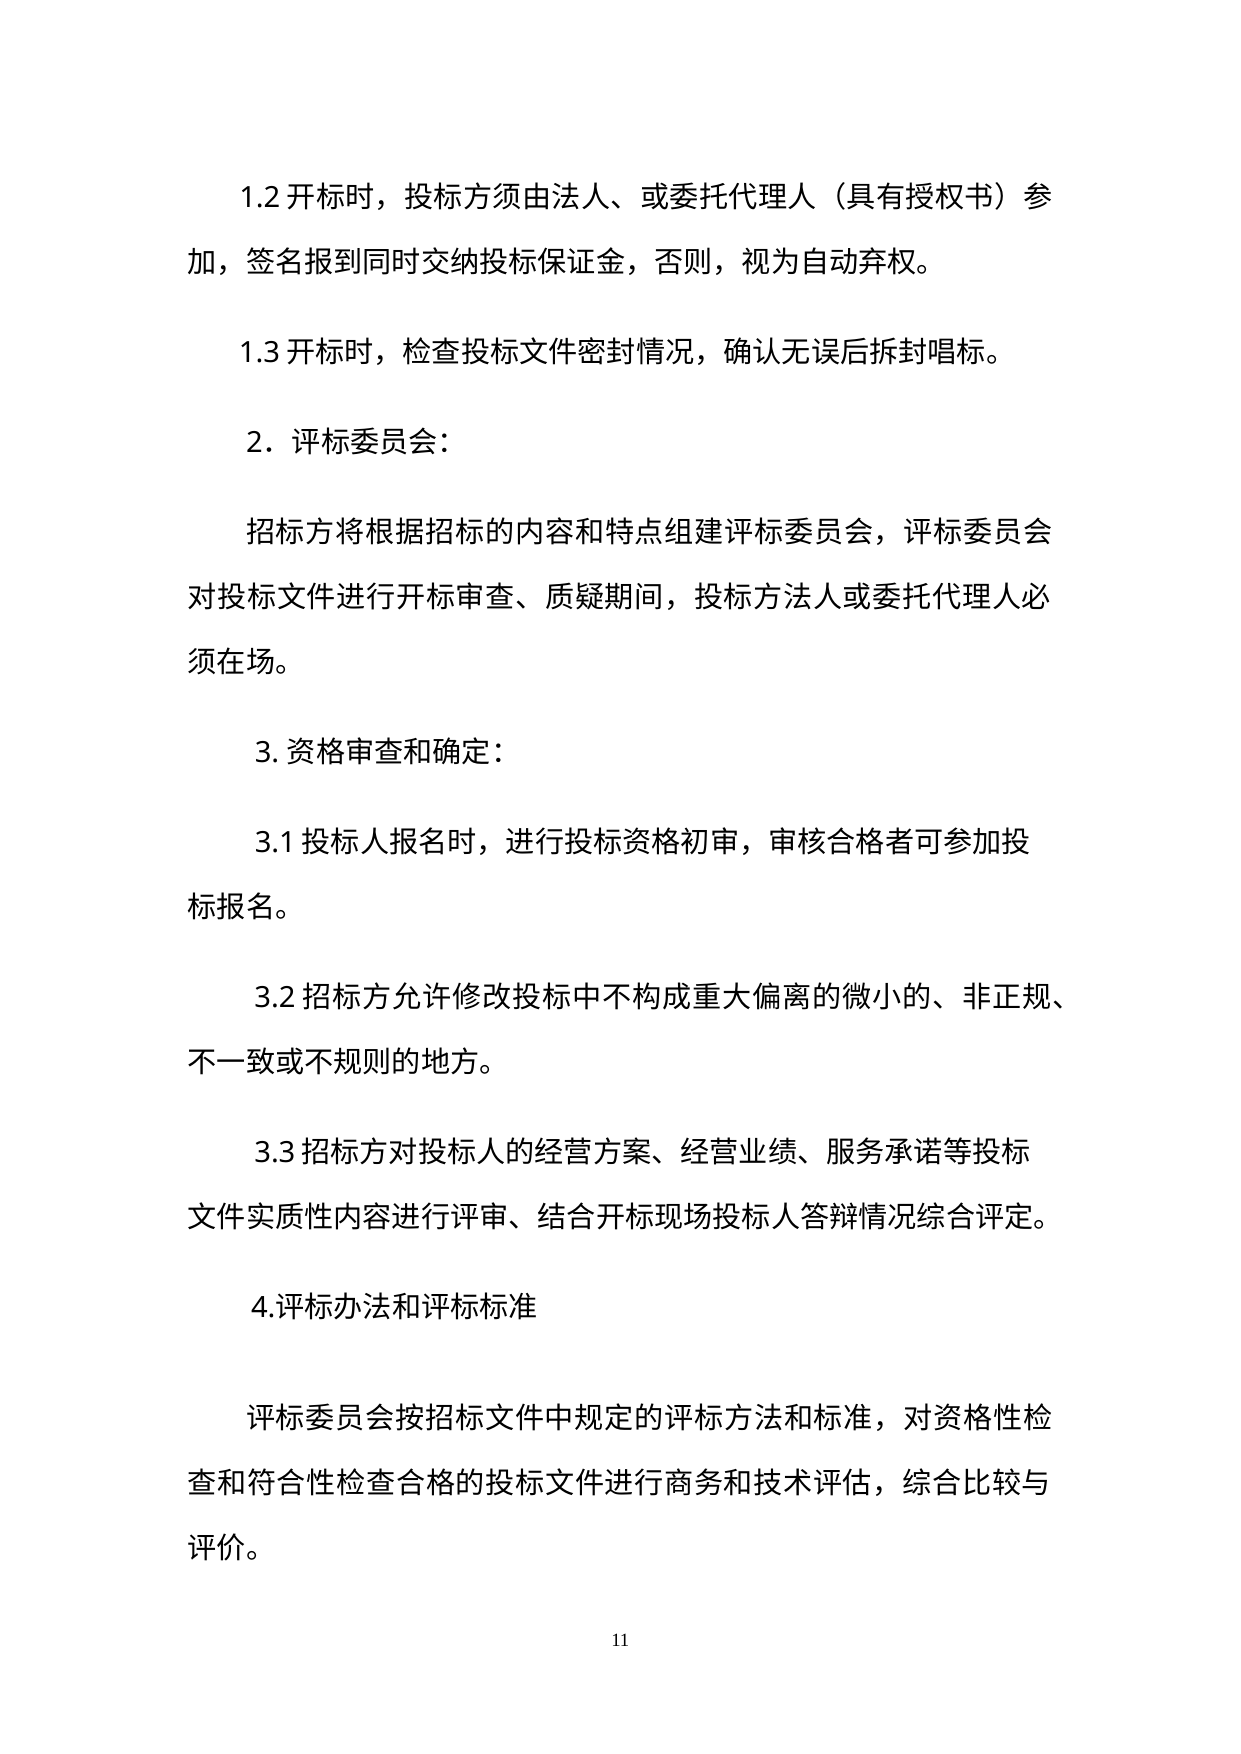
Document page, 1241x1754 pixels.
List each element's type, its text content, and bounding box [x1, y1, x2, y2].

text 1.2开标时，投标方须由法人、或委托代理人（具有授权书）参加，签名报到同时交纳投标保证金，否则，视为自动弃权。 [187, 162, 1053, 292]
text 4.评标办法和评标标准 [187, 1272, 1053, 1337]
text 2．评标委员会： [187, 407, 1053, 472]
text 评标委员会按招标文件中规定的评标方法和标准，对资格性检查和符合性检查合格的投标文件进行商务和技术评估，综合比较与评价。 [187, 1383, 1053, 1578]
text 招标方将根据招标的内容和特点组建评标委员会，评标委员会对投标文件进行开标审查、质疑期间，投标方法人或委托代理人必须在场。 [187, 497, 1053, 692]
text 3.1投标人报名时，进行投标资格初审，审核合格者可参加投标报名。 [187, 807, 1053, 937]
text 3.3招标方对投标人的经营方案、经营业绩、服务承诺等投标文件实质性内容进行评审、结合开标现场投标人答辩情况综合评定。 [187, 1117, 1053, 1247]
text 1.3开标时，检查投标文件密封情况，确认无误后拆封唱标。 [187, 317, 1053, 382]
text 3. 资格审查和确定： [187, 717, 1053, 782]
text 3.2招标方允许修改投标中不构成重大偏离的微小的、非正规、不一致或不规则的地方。 [187, 962, 1053, 1092]
